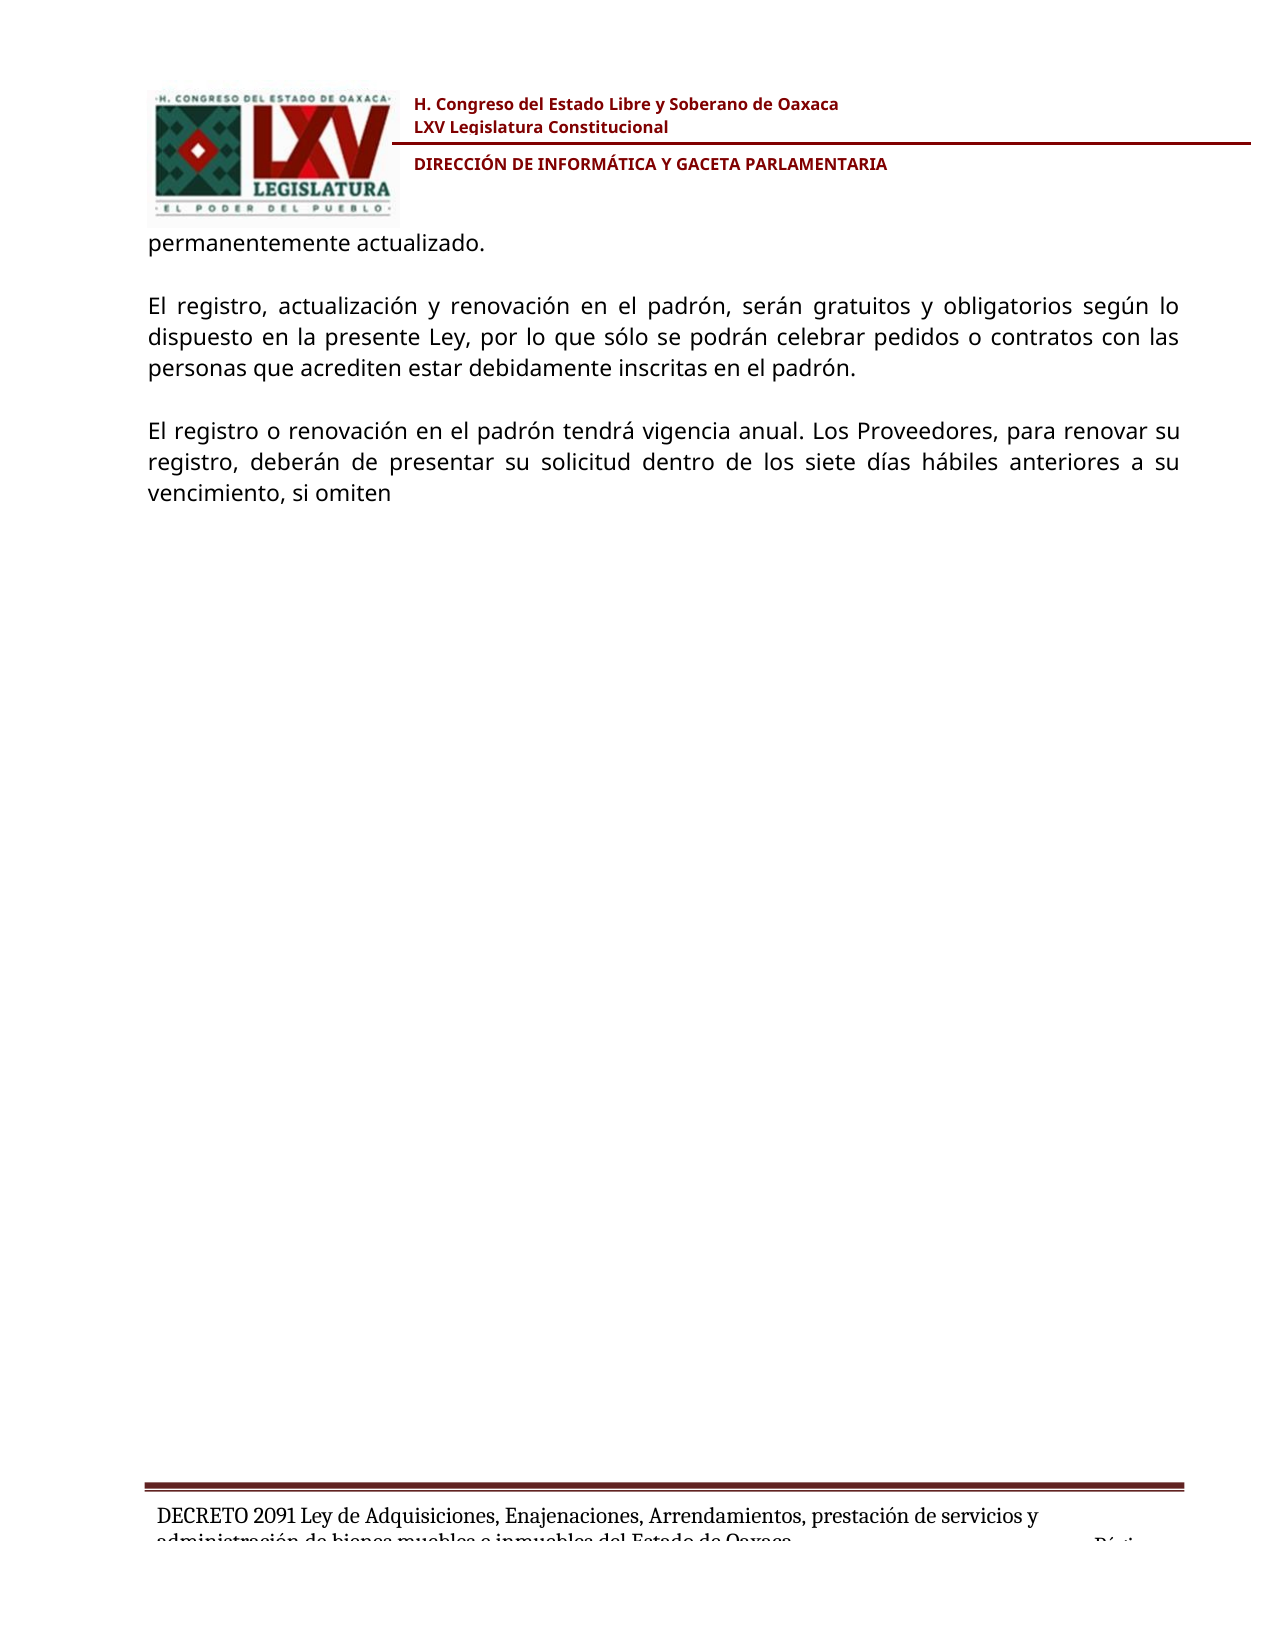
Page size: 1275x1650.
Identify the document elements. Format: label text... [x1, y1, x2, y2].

picture [146, 80, 400, 228]
text El registro o renovación en el padrón tendrá vigencia anual. Los Proveedores, para renovar su registro, deberán de presentar su solicitud dentro de los siete días hábiles anteriores a su vencimiento, si omiten [148, 415, 1181, 508]
text El registro, actualización y renovación en el padrón, serán gratuitos y obligatorios según lo dispuesto en la presente Ley, por lo que sólo se podrán celebrar pedidos o contratos con las personas que acrediten estar debidamente inscritas en el padrón. [148, 289, 1180, 383]
